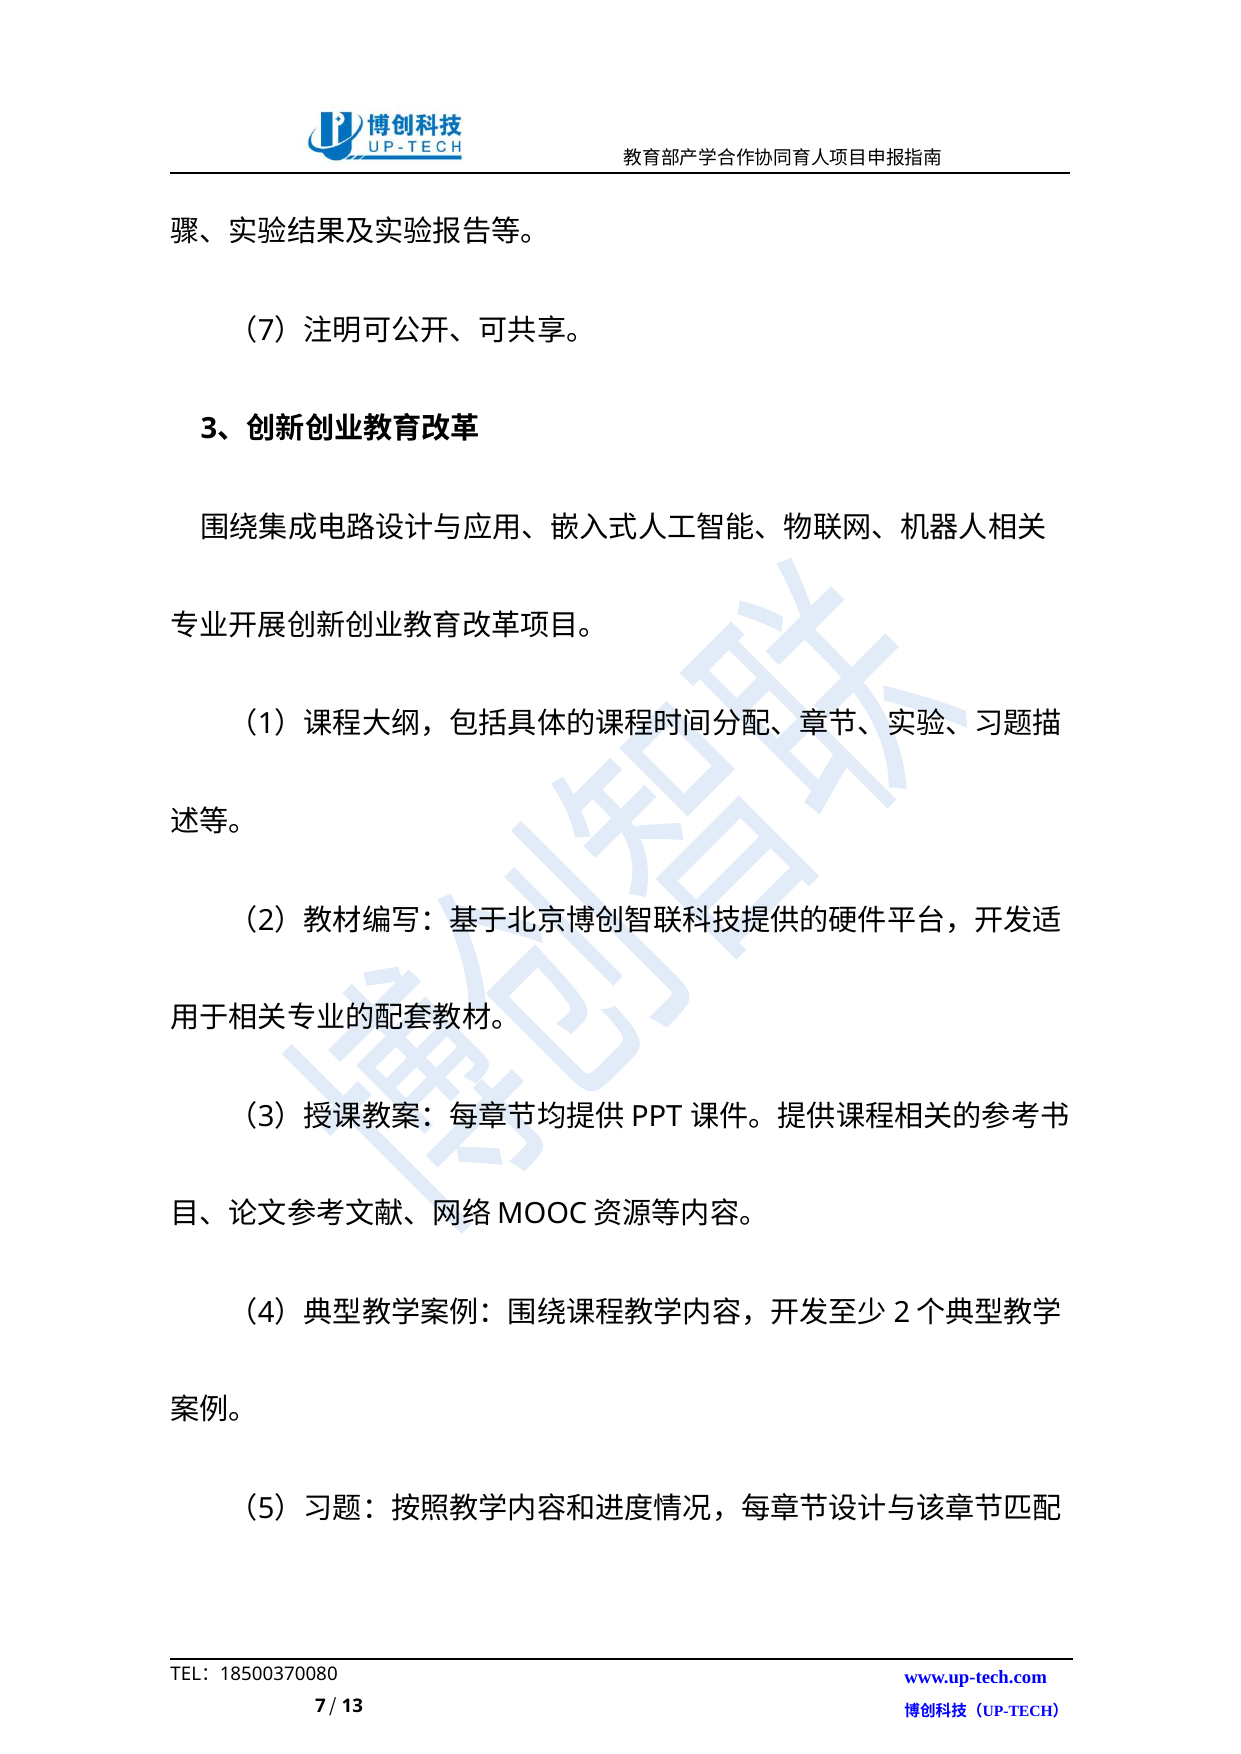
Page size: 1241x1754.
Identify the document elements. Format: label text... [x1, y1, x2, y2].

text （5）习题：按照教学内容和进度情况，每章节设计与该章节匹配的习题，并给出参考答案。 [170, 1473, 1070, 1538]
text （4）典型教学案例：围绕课程教学内容，开发至少 2个典型教学案例。 [170, 1277, 1070, 1439]
text 围绕集成电路设计与应用、嵌入式人工智能、物联网、机器人相关专业开展创新创业教育改革项目。 [170, 492, 1070, 655]
picture [298, 103, 474, 165]
text （2）教材编写：基于北京博创智联科技提供的硬件平台，开发适用于相关专业的配套教材。 [170, 885, 1070, 1047]
text （3）授课教案：每章节均提供 PPT 课件。提供课程相关的参考书目、论文参考文献、网络MOOC资源等内容。 [170, 1081, 1070, 1243]
text 3、创新创业教育改革 [170, 394, 1070, 459]
text （7）注明可公开、可共享。 [170, 295, 1070, 360]
text （1）课程大纲，包括具体的课程时间分配、章节、实验、习题描述等。 [170, 689, 1070, 851]
text （6）课程实验：每个实验项目包含实验目的、实验原理、实验步骤、实验结果及实验报告等。 [170, 197, 1070, 262]
